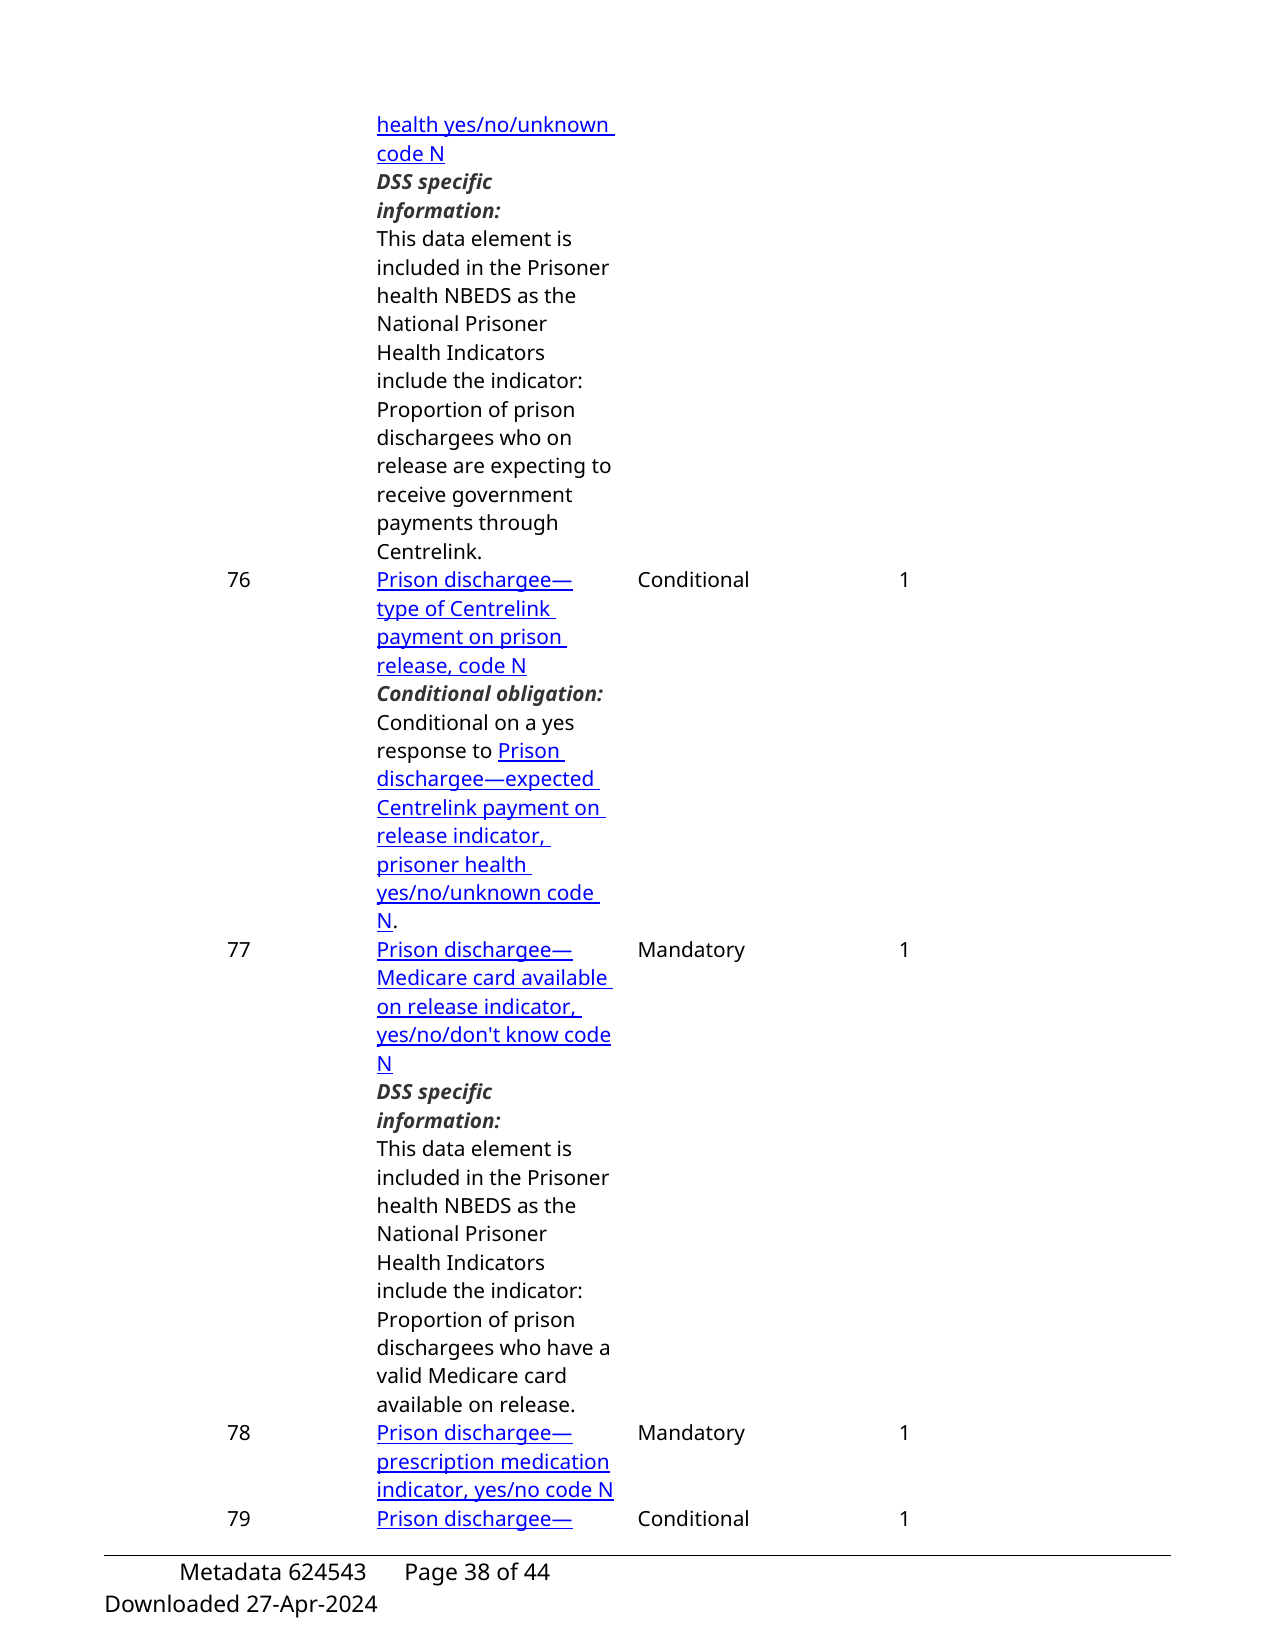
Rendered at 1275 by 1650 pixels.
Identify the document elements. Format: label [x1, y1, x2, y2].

table_cell [93, 110, 1159, 1532]
